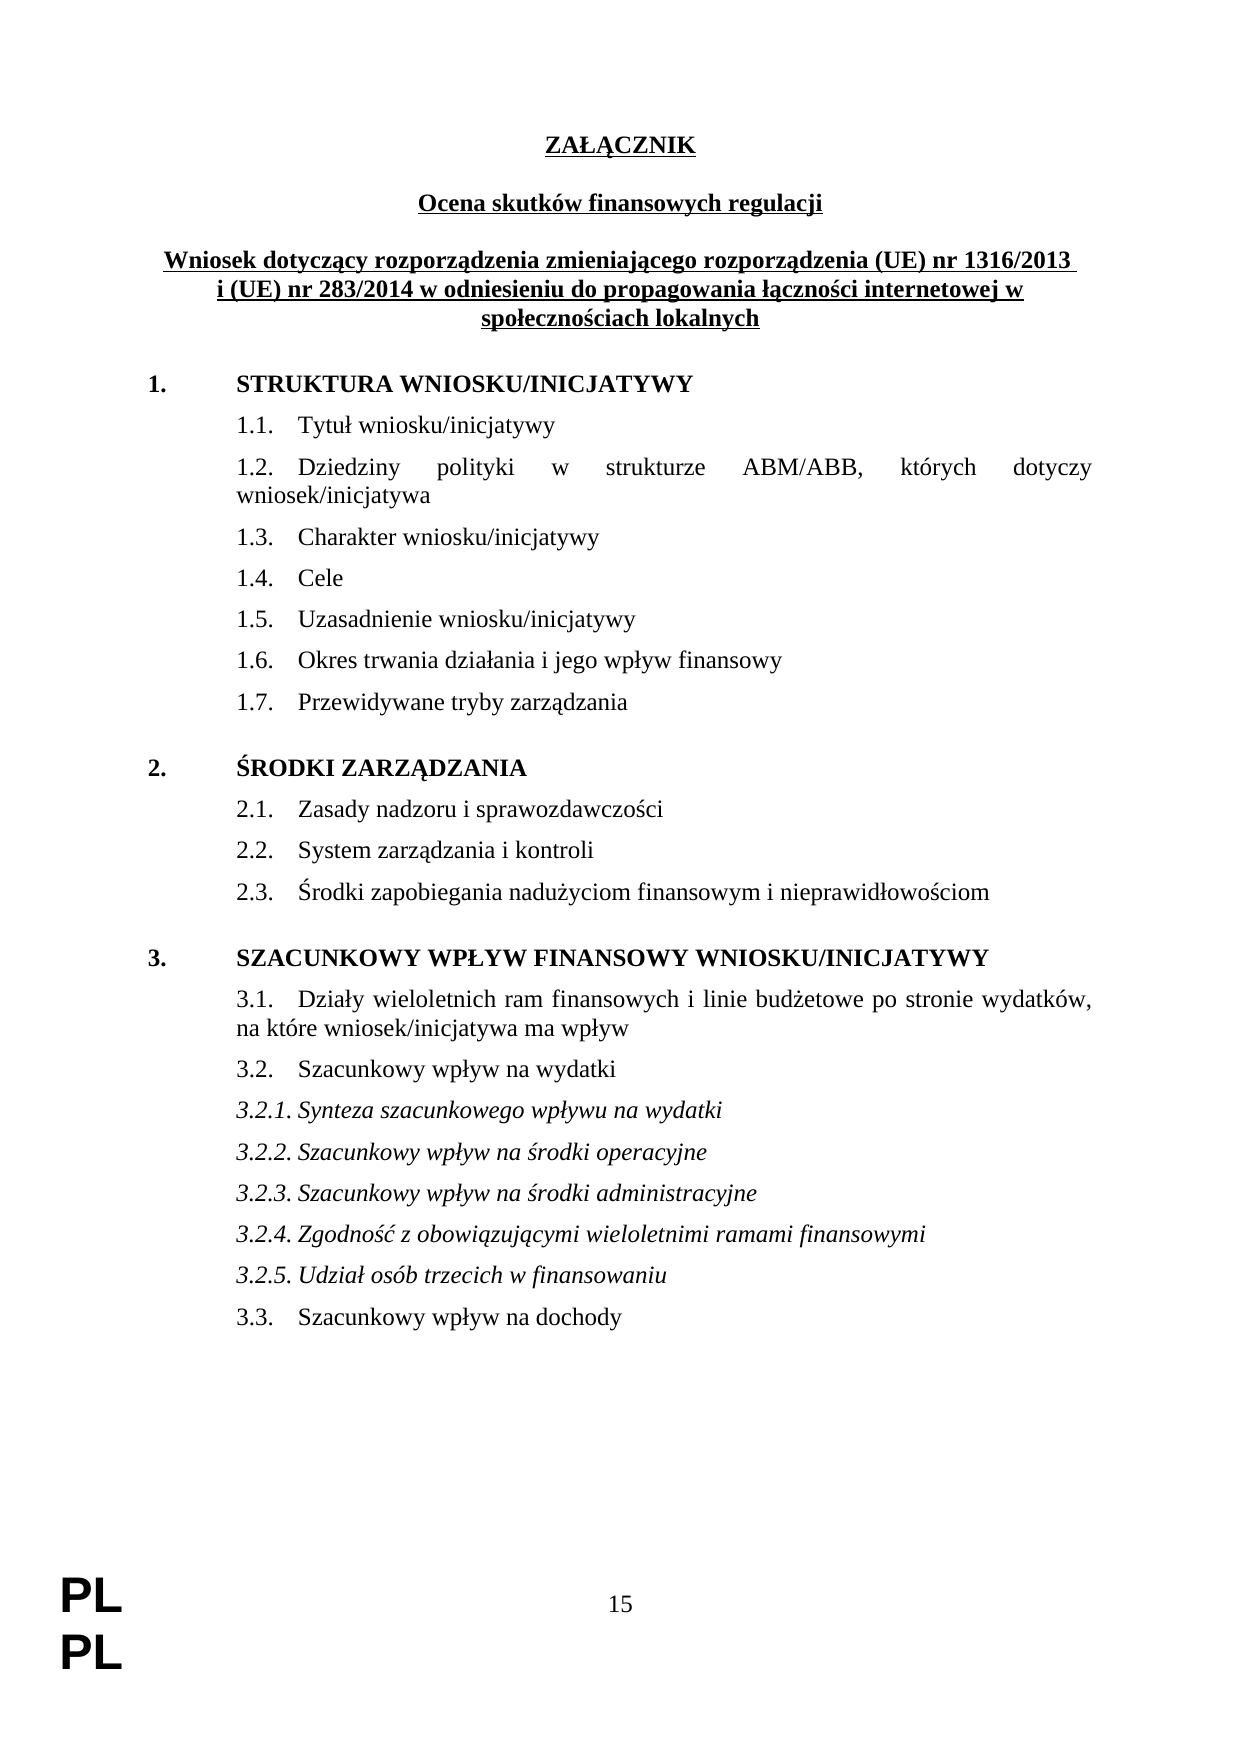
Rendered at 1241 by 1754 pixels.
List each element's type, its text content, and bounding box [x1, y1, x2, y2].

subtitle 3.2. Szacunkowy wpływ na wydatki [148, 1054, 1092, 1083]
subtitle 3.2.2. Szacunkowy wpływ na środki operacyjne [148, 1137, 1092, 1166]
subtitle 3.3. Szacunkowy wpływ na dochody [148, 1302, 1092, 1331]
subtitle 2.2. System zarządzania i kontroli [148, 836, 1092, 864]
subtitle 1.1. Tytuł wniosku/inicjatywy [148, 411, 1092, 439]
subtitle 2.3. Środki zapobiegania nadużyciom finansowym i nieprawidłowościom [148, 877, 1092, 906]
subtitle 2.1. Zasady nadzoru i sprawozdawczości [148, 794, 1092, 823]
subtitle 3.1. Działy wieloletnich ram finansowych i linie budżetowe po stronie wydatków, na które wniosek/inicjatywa ma wpływ [148, 984, 1092, 1042]
subtitle 3. SZACUNKOWY WPŁYW FINANSOWY WNIOSKU/INICJATYWY [148, 943, 1092, 972]
subtitle 3.2.4. Zgodność z obowiązującymi wieloletnimi ramami finansowymi [148, 1219, 1092, 1248]
subtitle 1.3. Charakter wniosku/inicjatywy [148, 522, 1092, 551]
subtitle 1.2. Dziedziny polityki w strukturze ABM/ABB, których dotyczy wniosek/inicjatywa [148, 452, 1092, 509]
subtitle 3.2.1. Synteza szacunkowego wpływu na wydatki [148, 1096, 1092, 1124]
subtitle 3.2.5. Udział osób trzecich w finansowaniu [148, 1261, 1092, 1289]
subtitle 3.2.3. Szacunkowy wpływ na środki administracyjne [148, 1178, 1092, 1207]
text ZAŁĄCZNIK Ocena skutków finansowych regulacji Wniosek dotyczący rozporządzenia zmieniającego rozporządzenia (UE) nr 1316/2013 i (UE) nr 283/2014 w odniesieniu do propagowania łączności internetowej w społecznościach lokalnych [148, 131, 1092, 332]
subtitle 1.6. Okres trwania działania i jego wpływ finansowy [148, 646, 1092, 674]
subtitle 1. STRUKTURA WNIOSKU/INICJATYWY [148, 369, 1092, 398]
subtitle 1.4. Cele [148, 563, 1092, 592]
subtitle 1.5. Uzasadnienie wniosku/inicjatywy [148, 604, 1092, 633]
subtitle 2. ŚRODKI ZARZĄDZANIA [148, 753, 1092, 782]
subtitle 1.7. Przewidywane tryby zarządzania [148, 687, 1092, 716]
